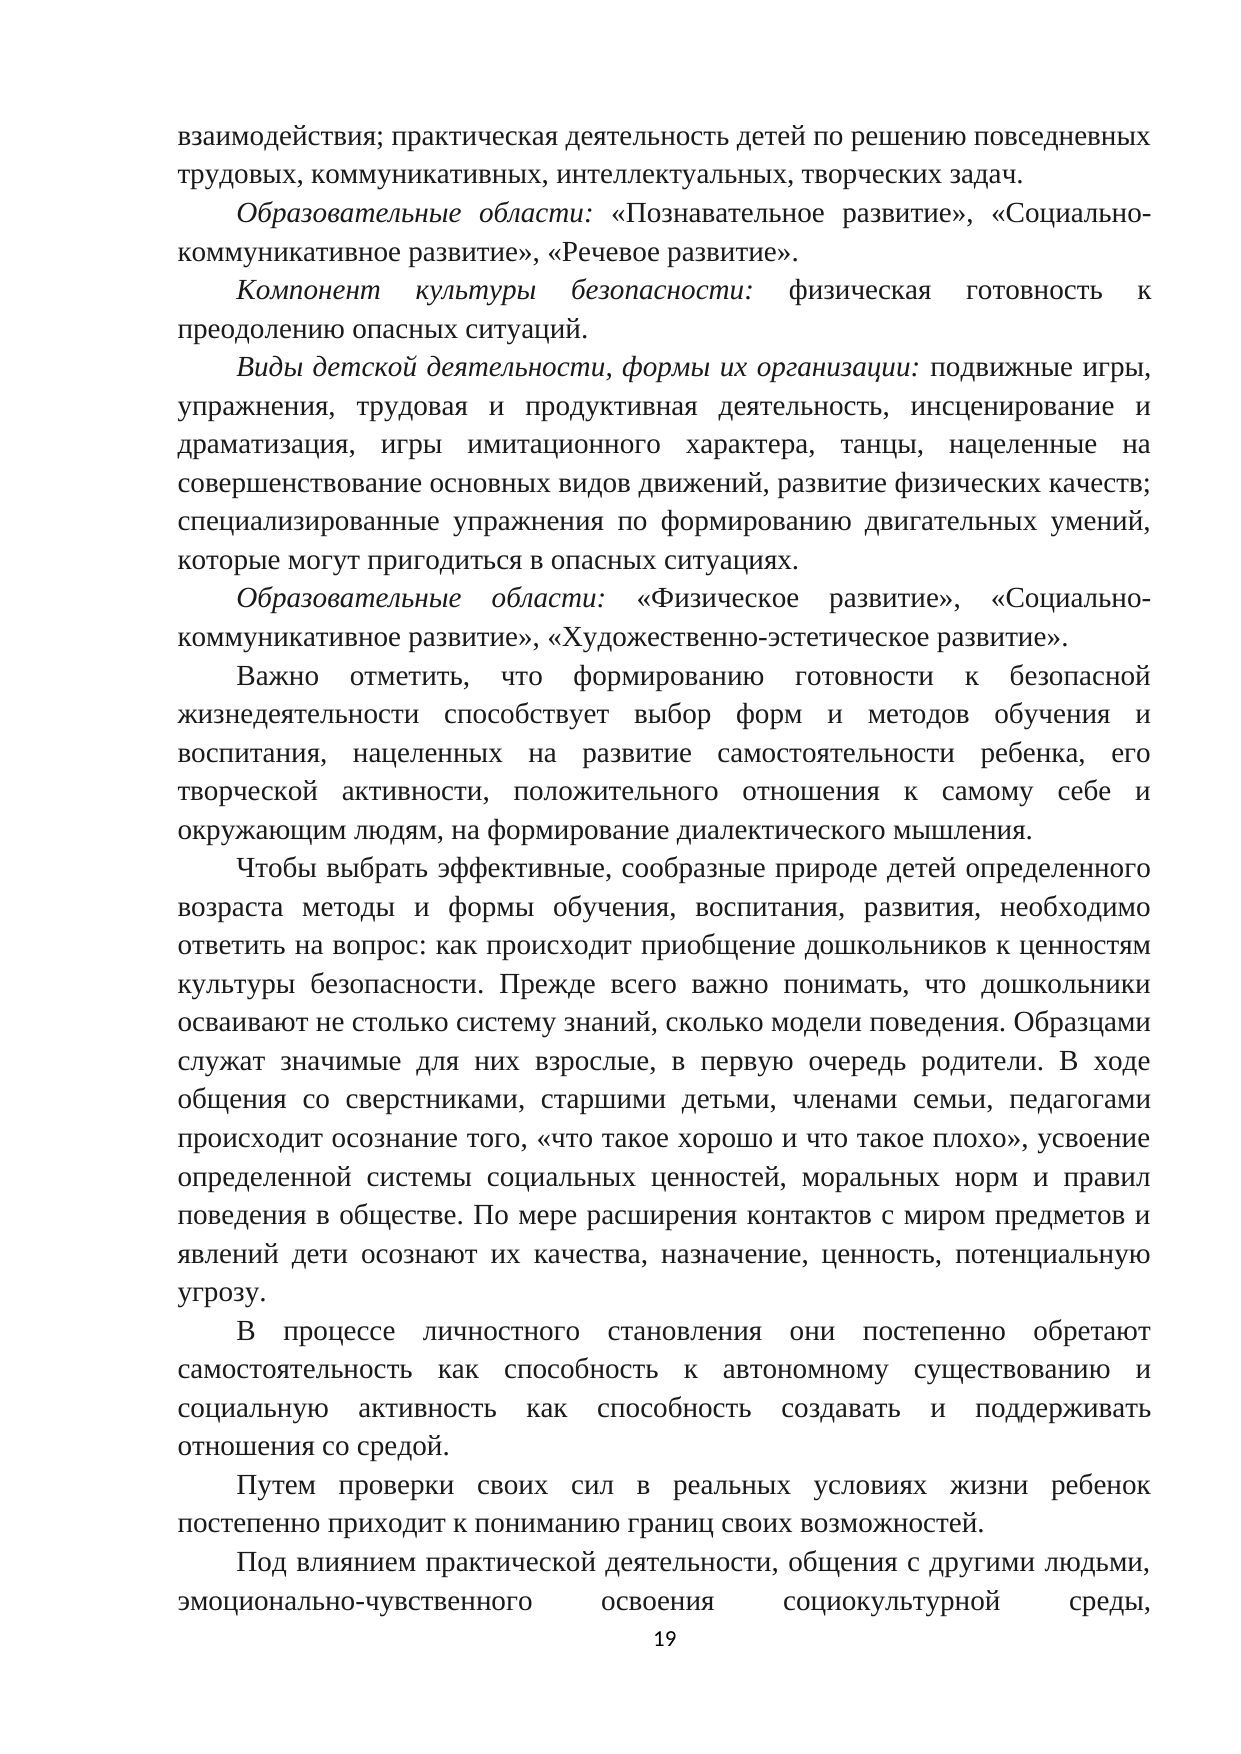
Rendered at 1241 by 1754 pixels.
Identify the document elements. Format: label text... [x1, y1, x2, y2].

text Виды детской деятельности, формы их организации: подвижные игры, упражнения, трудовая и продуктивная деятельность, инсценирование и драматизация, игры имитационного характера, танцы, нацеленные на совершенствование основных видов движений, развитие физических качеств; специализированные упражнения по формированию двигательных умений, которые могут пригодиться в опасных ситуациях. [177, 349, 1152, 576]
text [177, 118, 1152, 190]
text Путем проверки своих сил в реальных условиях жизни ребенок постепенно приходит к пониманию границ своих возможностей. [177, 1467, 1152, 1539]
text Образовательные области: «Физическое развитие», «Социально-коммуникативное развитие», «Художественно-эстетическое развитие». [177, 581, 1152, 653]
text Образовательные области: «Познавательное развитие», «Социально-коммуникативное развитие», «Речевое развитие». [177, 195, 1152, 267]
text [177, 1544, 1152, 1616]
text Чтобы выбрать эффективные, сообразные природе детей определенного возраста методы и формы обучения, воспитания, развития, необходимо ответить на вопрос: как происходит приобщение дошкольников к ценностям культуры безопасности. Прежде всего важно понимать, что дошкольники осваивают не столько систему знаний, сколько модели поведения. Образцами служат значимые для них взрослые, в первую очередь родители. В ходе общения со сверстниками, старшими детьми, членами семьи, педагогами происходит осознание того, «что такое хорошо и что такое плохо», усвоение определенной системы социальных ценностей, моральных норм и правил поведения в обществе. По мере расширения контактов с миром предметов и явлений дети осознают их качества, назначение, ценность, потенциальную угрозу. [177, 850, 1152, 1308]
text В процессе личностного становления они постепенно обретают самостоятельность как способность к автономному существованию и социальную активность как способность создавать и поддерживать отношения со средой. [177, 1313, 1152, 1462]
text Компонент культуры безопасности: физическая готовность к преодолению опасных ситуаций. [177, 272, 1152, 344]
text Важно отметить, что формированию готовности к безопасной жизнедеятельности способствует выбор форм и методов обучения и воспитания, нацеленных на развитие самостоятельности ребенка, его творческой активности, положительного отношения к самому себе и окружающим людям, на формирование диалектического мышления. [177, 658, 1152, 845]
